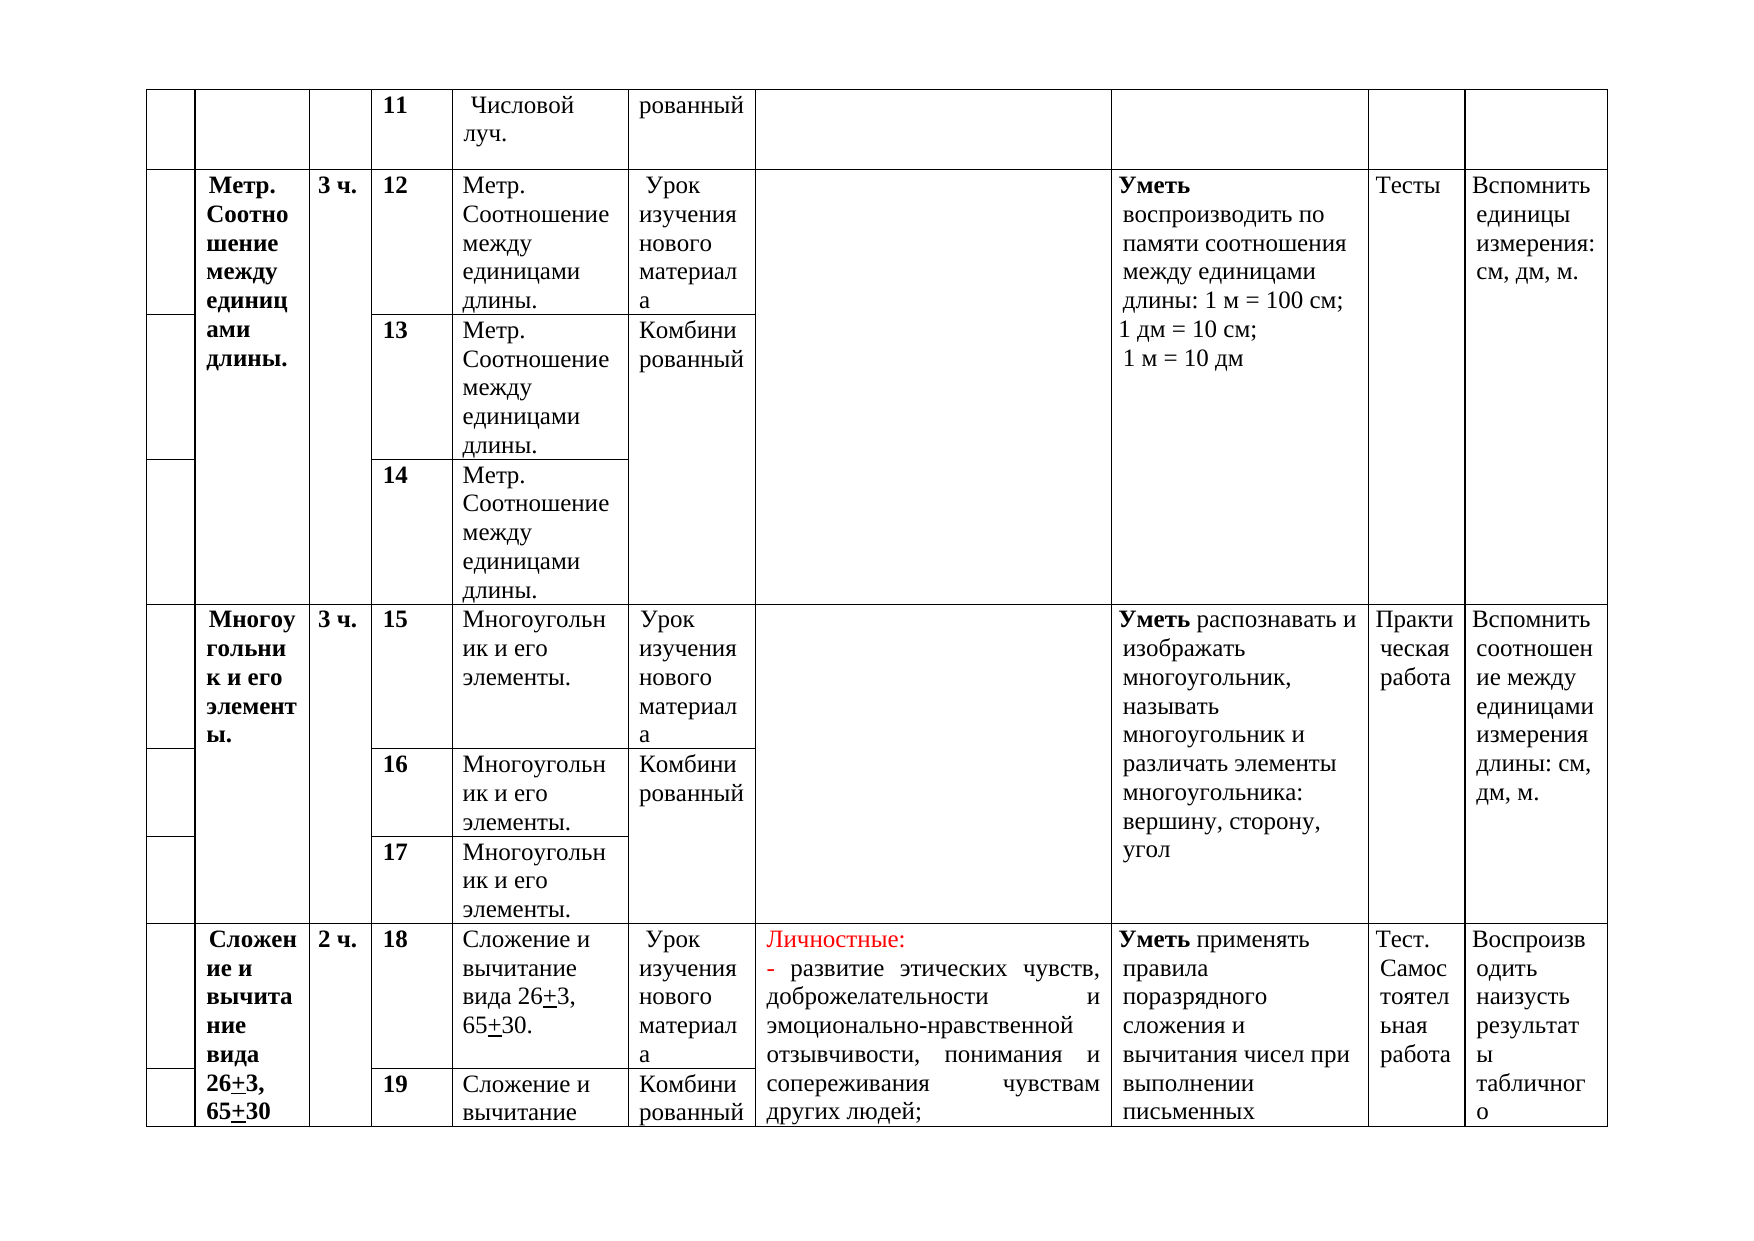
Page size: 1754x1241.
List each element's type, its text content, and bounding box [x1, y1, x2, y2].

table_cell [756, 605, 1111, 923]
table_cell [453, 1069, 628, 1126]
table_cell Метр. Соотношение между единицами длины. [453, 315, 628, 459]
table_cell [147, 460, 194, 603]
table_cell 3 ч. [310, 605, 371, 923]
table_cell Числовой луч. [453, 90, 628, 169]
table_cell 11 [372, 90, 452, 169]
table_cell Метр. Соотношение между единицами длины. [453, 460, 628, 603]
table_cell Уметь воспроизводить по памяти соотношения между единицами длины: 1 м = 100 см; 1 дм = 10 см; 1 м = 10 дм [1112, 170, 1368, 603]
table_cell [147, 924, 194, 1068]
table_cell 19 [372, 1069, 452, 1126]
table_cell Вспомнить единицы измерения: см, дм, м. [1466, 170, 1607, 603]
table_cell [147, 1069, 194, 1126]
table_cell [756, 170, 1111, 603]
table_cell Многоугольник и его элементы. [196, 605, 309, 923]
table_cell 13 [372, 315, 452, 459]
table_cell [147, 170, 194, 314]
table_cell Сложение и вычитание вида 26+3, 65+30. [453, 924, 628, 1068]
table_cell Многоугольник и его элементы. [453, 605, 628, 748]
table_cell Многоугольник и его элементы. [453, 749, 628, 836]
table_cell Практическая работа [1369, 605, 1464, 923]
table_cell Тест. Самостоятельная работа [1369, 924, 1464, 1126]
table_cell [147, 90, 194, 169]
table_cell 3 ч. [310, 170, 371, 603]
table_cell 2 ч. [310, 924, 371, 1126]
table_cell Урок изучения нового материала [629, 170, 755, 314]
table_cell Уметь распознавать и изображать многоугольник, называть многоугольник и различать элементы многоугольника: вершину, сторону, угол [1112, 605, 1368, 923]
table_cell Комбинированный [629, 749, 755, 923]
table_cell Урок изучения нового материала [629, 924, 755, 1068]
table_cell Комбинированный [629, 1069, 755, 1126]
table_cell Уметь применять правила поразрядного сложения и вычитания чисел при выполнении письменных вычислений [1112, 924, 1368, 1126]
table_cell Тесты [1369, 170, 1464, 603]
table_cell Комбинированный [629, 90, 755, 169]
table_cell Сложение и вычитание вида 26+3, 65+30 [196, 924, 309, 1126]
table_cell Личностные: - развитие этических чувств, доброжелательности и эмоционально-нравственной отзывчивости, понимания и сопереживания чувствам других людей; Регулятивные: - развитие мотивов учебной деятельности и формирование личностного смысла учения; овладение способностью принимать и сохранять цели и задачи учебной деятельности, поиска средств ее осуществления; Познавательные: -использование знаково-символических средств представления информации для создания моделей изучаемых объектов и процессов, схем решения учебных и практических задач [756, 924, 1111, 1126]
table_cell Многоугольник и его элементы. [453, 837, 628, 923]
table_cell Вспомнить соотношение между единицами измерения длины: см, дм, м. [1466, 605, 1607, 923]
table_cell [147, 837, 194, 923]
table_cell 14 [372, 460, 452, 603]
table_cell Комбинированный [629, 315, 755, 603]
table_cell [147, 315, 194, 459]
table_cell Метр. Соотношение между единицами длины. [453, 170, 628, 314]
table_cell [147, 749, 194, 836]
table_cell 18 [372, 924, 452, 1068]
table_cell 15 [372, 605, 452, 748]
table_cell Урок изучения нового материала [629, 605, 755, 748]
table_cell 12 [372, 170, 452, 314]
table_cell Воспроизводить наизусть результаты табличного сложения любых однозначных чисел; выполнять вычитание, используя таблицу сложения. [1466, 924, 1607, 1126]
table_cell 16 [372, 749, 452, 836]
table_cell [147, 605, 194, 748]
table_cell 17 [372, 837, 452, 923]
table_cell Метр. Соотношение между единицами длины. [196, 170, 309, 603]
